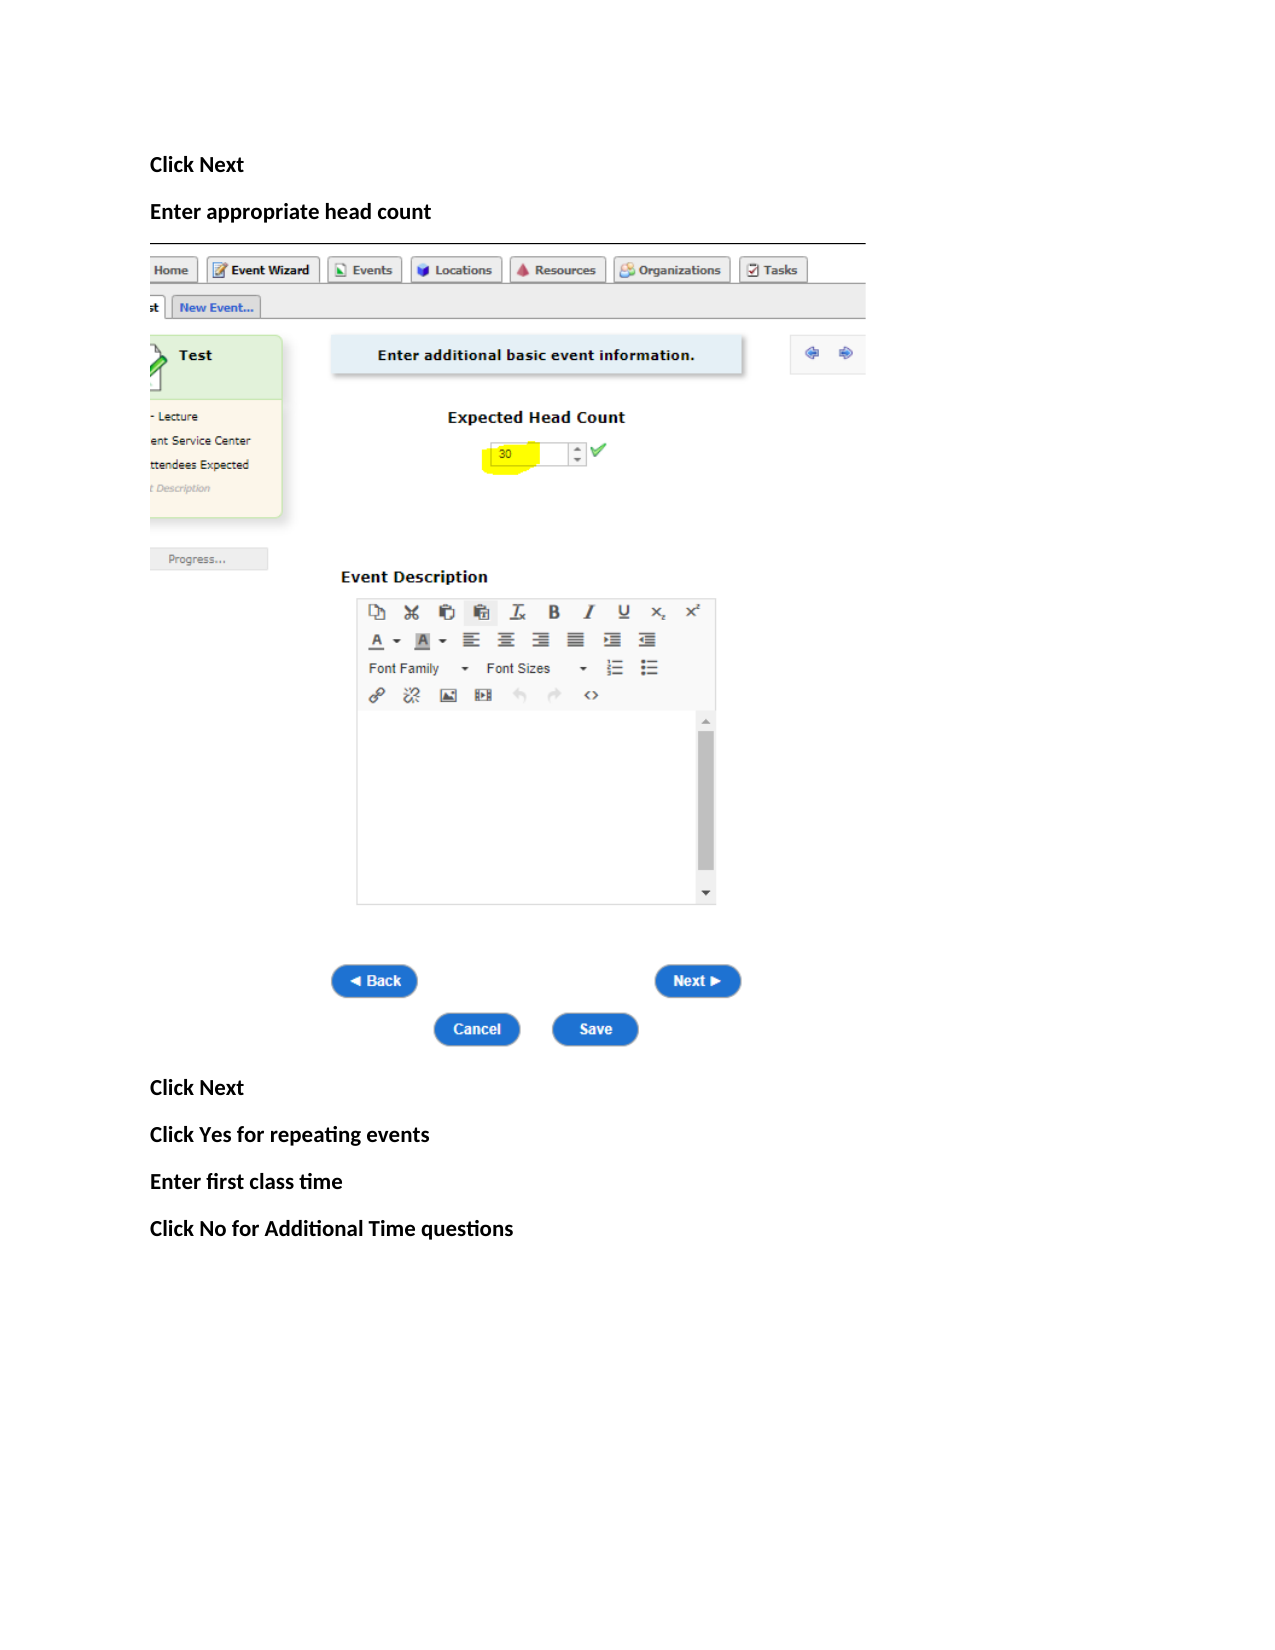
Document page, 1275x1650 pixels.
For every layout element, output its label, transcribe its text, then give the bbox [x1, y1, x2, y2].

text Click Next [150, 150, 1125, 178]
text Click No for Additional Time questions [150, 1214, 1125, 1242]
picture [150, 243, 866, 1055]
text Enter first class time [150, 1167, 1125, 1195]
text Click Next [150, 1073, 1125, 1102]
text Enter appropriate head count [150, 197, 1125, 225]
text Click Yes for repeating events [150, 1120, 1125, 1148]
